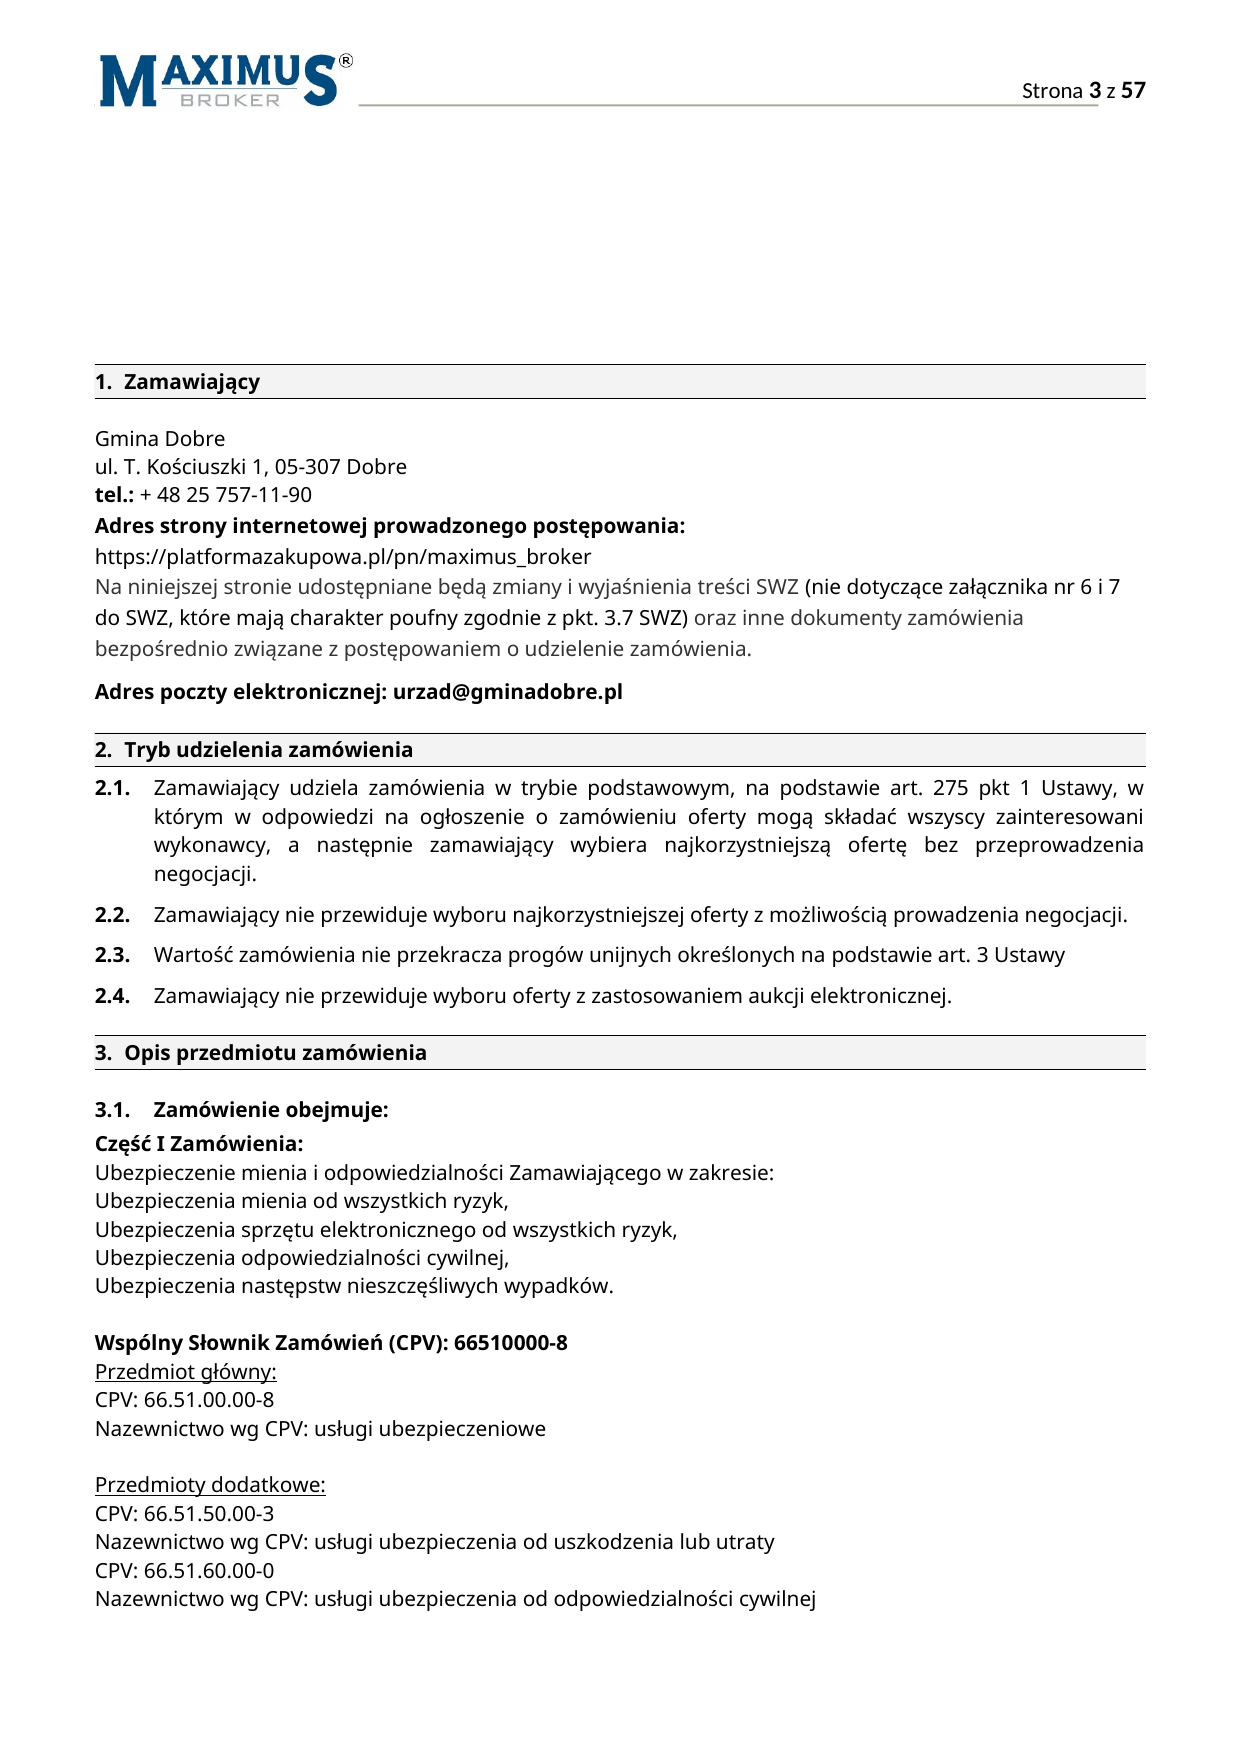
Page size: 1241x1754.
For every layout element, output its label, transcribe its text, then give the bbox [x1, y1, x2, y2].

text CPV: 66.51.50.00-3 [94, 1499, 1146, 1527]
text Na niniejszej stronie udostępniane będą zmiany i wyjaśnienia treści SWZ (nie dotyczące załącznika nr 6 i 7 do SWZ, które mają charakter poufny zgodnie z pkt. 3.7 SWZ) oraz inne dokumenty zamówienia bezpośrednio związane z postępowaniem o udzielenie zamówienia. [94, 572, 1146, 662]
text Nazewnictwo wg CPV: usługi ubezpieczenia od uszkodzenia lub utraty [94, 1527, 1146, 1556]
text Ubezpieczenia następstw nieszczęśliwych wypadków. [94, 1272, 1146, 1300]
text CPV: 66.51.60.00-0 [94, 1556, 1146, 1584]
list Wartość zamówienia nie przekracza progów unijnych określonych na podstawie art. 3 Ustawy [94, 941, 1146, 969]
list Zamawiający nie przewiduje wyboru oferty z zastosowaniem aukcji elektronicznej. [94, 982, 1146, 1010]
text Część I Zamówienia: [94, 1129, 1146, 1158]
title Zamówienie obejmuje: [94, 1095, 1146, 1123]
text Nazewnictwo wg CPV: usługi ubezpieczeniowe [94, 1414, 1146, 1442]
text Ubezpieczenia sprzętu elektronicznego od wszystkich ryzyk, [94, 1215, 1146, 1243]
text Przedmioty dodatkowe: [94, 1471, 1146, 1499]
list Zamawiający udziela zamówienia w trybie podstawowym, na podstawie art. 275 pkt 1 Ustawy, w którym w odpowiedzi na ogłoszenie o zamówieniu oferty mogą składać wszyscy zainteresowani wykonawcy, a następnie zamawiający wybiera najkorzystniejszą ofertę bez przeprowadzenia negocjacji. [94, 773, 1146, 887]
text Adres strony internetowej prowadzonego postępowania: https://platformazakupowa.pl/pn/maximus_broker [94, 511, 1146, 570]
text Ubezpieczenia mienia od wszystkich ryzyk, [94, 1186, 1146, 1215]
text Przedmiot główny: [94, 1357, 1146, 1385]
subtitle Zamawiający [94, 365, 1146, 399]
text Nazewnictwo wg CPV: usługi ubezpieczenia od odpowiedzialności cywilnej [94, 1584, 1146, 1613]
subtitle Opis przedmiotu zamówienia [94, 1036, 1146, 1070]
text tel.: + 48 25 757-11-90 [94, 481, 1146, 509]
text CPV: 66.51.00.00-8 [94, 1385, 1146, 1414]
subtitle Ubezpieczenie mienia i odpowiedzialności Zamawiającego w zakresie: [94, 1158, 1146, 1186]
text Wspólny Słownik Zamówień (CPV): 66510000-8 [94, 1328, 1146, 1357]
text Adres poczty elektronicznej: urzad@gminadobre.pl [94, 677, 1146, 705]
picture [94, 50, 359, 111]
list Zamawiający nie przewiduje wyboru najkorzystniejszej oferty z możliwością prowadzenia negocjacji. [94, 900, 1146, 928]
text Ubezpieczenia odpowiedzialności cywilnej, [94, 1243, 1146, 1272]
subtitle Tryb udzielenia zamówienia [94, 734, 1146, 767]
text ul. T. Kościuszki 1, 05-307 Dobre [94, 452, 1146, 481]
text Gmina Dobre [94, 424, 1146, 452]
